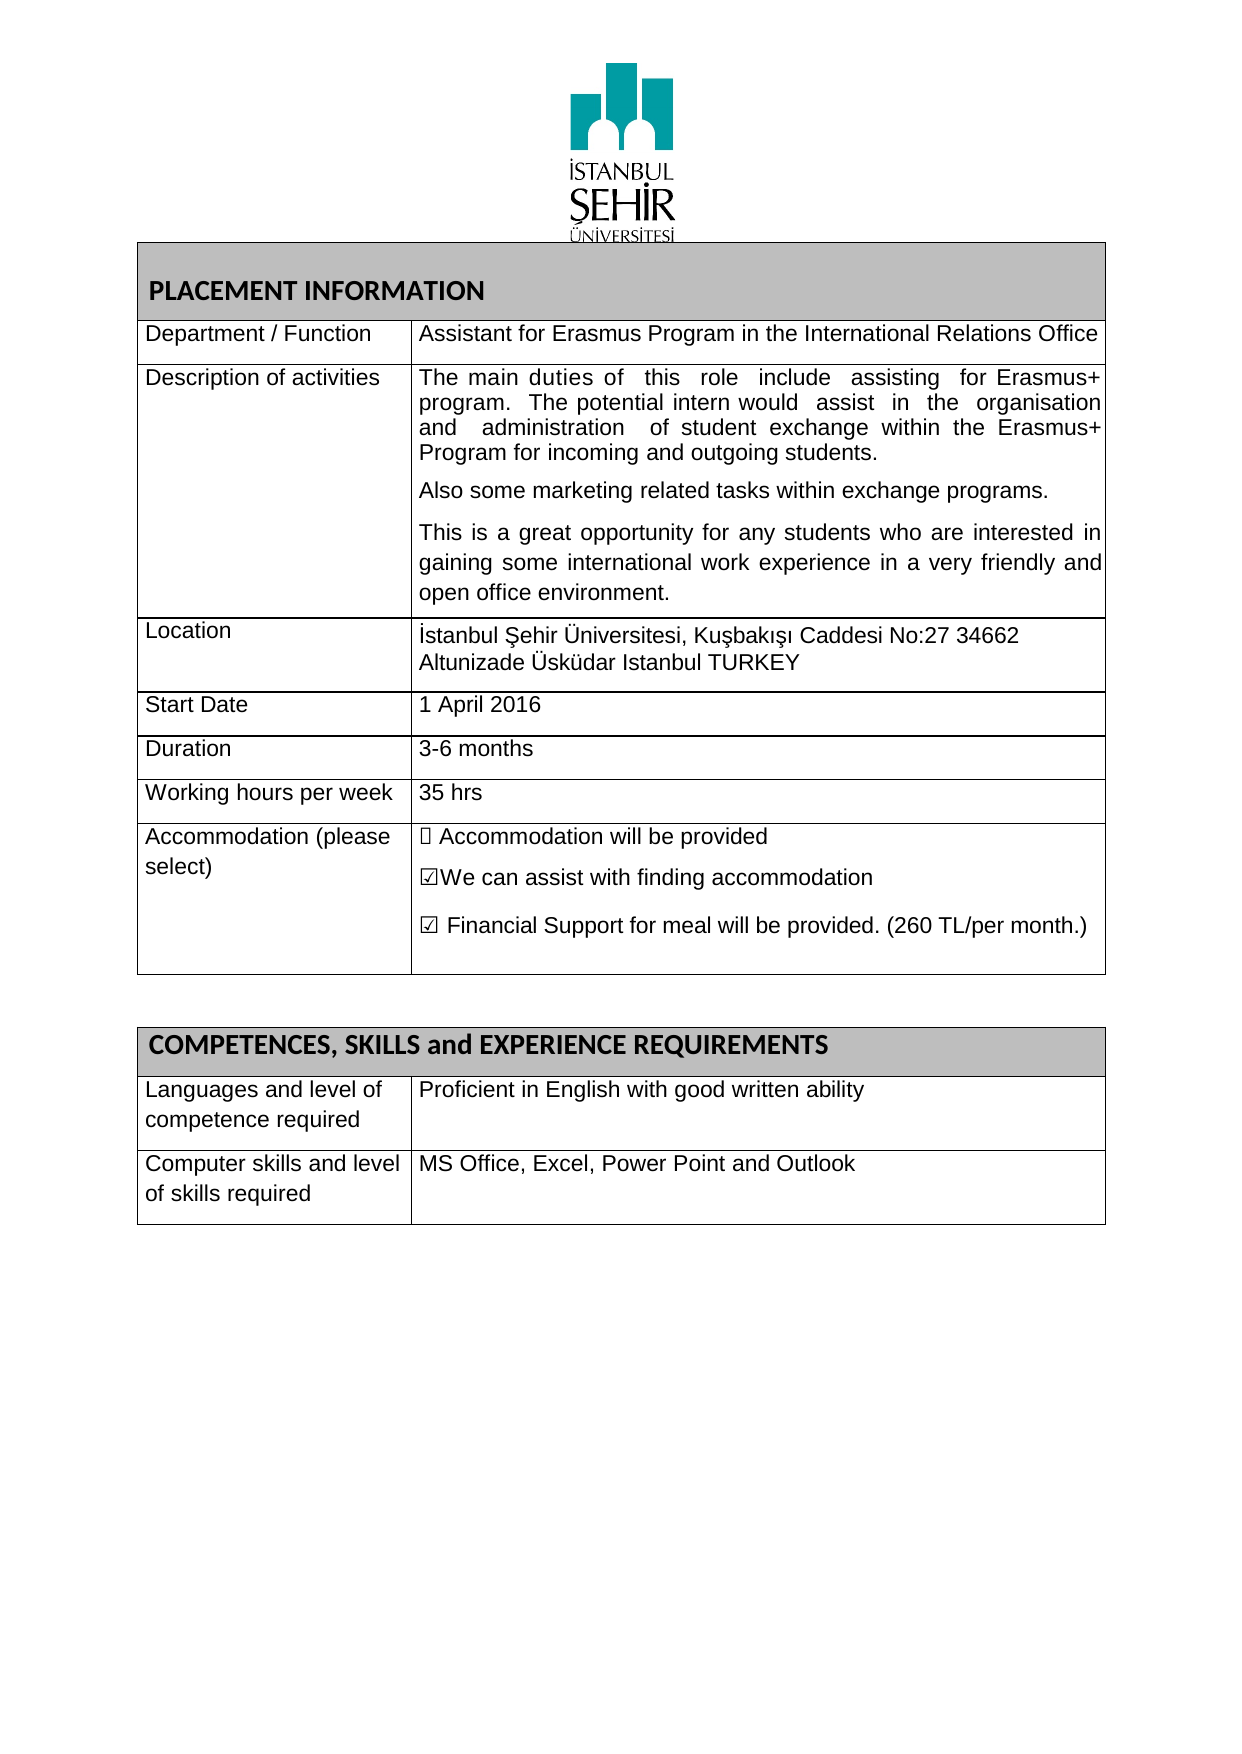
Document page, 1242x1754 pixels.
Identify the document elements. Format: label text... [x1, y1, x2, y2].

table_header PLACEMENT INFORMATION [138, 243, 1105, 320]
table_cell Working hours per week [138, 780, 411, 823]
table_cell 35 hrs [412, 780, 1105, 823]
table_cell MS Office, Excel, Power Point and Outlook [412, 1151, 1105, 1224]
table_cell Accommodation (please select) [138, 824, 411, 973]
picture [570, 63, 676, 242]
table_cell Languages and level of competence required [138, 1077, 411, 1150]
table_cell Department / Function [138, 321, 411, 364]
table_cell The main duties of this role include assisting for Erasmus+ program. The potential intern would assist in the organisation and administration of student exchange within the Erasmus+ Program for incoming and outgoing students. Also some marketing related tasks within exchange programs. This is a great opportunity for any students who are interested in gaining some international work experience in a very friendly and open office environment. [412, 365, 1105, 617]
table_cell 3-6 months [412, 737, 1105, 779]
table_cell Assistant for Erasmus Program in the International Relations Office [412, 321, 1105, 364]
table_header COMPETENCES, SKILLS and EXPERIENCE REQUIREMENTS [138, 1028, 1105, 1076]
table_cell Location [138, 619, 411, 691]
table_cell Start Date [138, 693, 411, 735]
table_cell Duration [138, 737, 411, 779]
table_cell  Accommodation will be provided ☑We can assist with finding accommodation ☑ Financial Support for meal will be provided. (260 TL/per month.) [412, 824, 1105, 973]
table_cell Proficient in English with good written ability [412, 1077, 1105, 1150]
table_cell 1 April 2016 [412, 693, 1105, 735]
table_cell Computer skills and level of skills required [138, 1151, 411, 1224]
table_cell İstanbul Şehir Üniversitesi, Kuşbakışı Caddesi No:27 34662 Altunizade Üsküdar Istanbul TURKEY [412, 619, 1105, 691]
table_cell Description of activities [138, 365, 411, 617]
